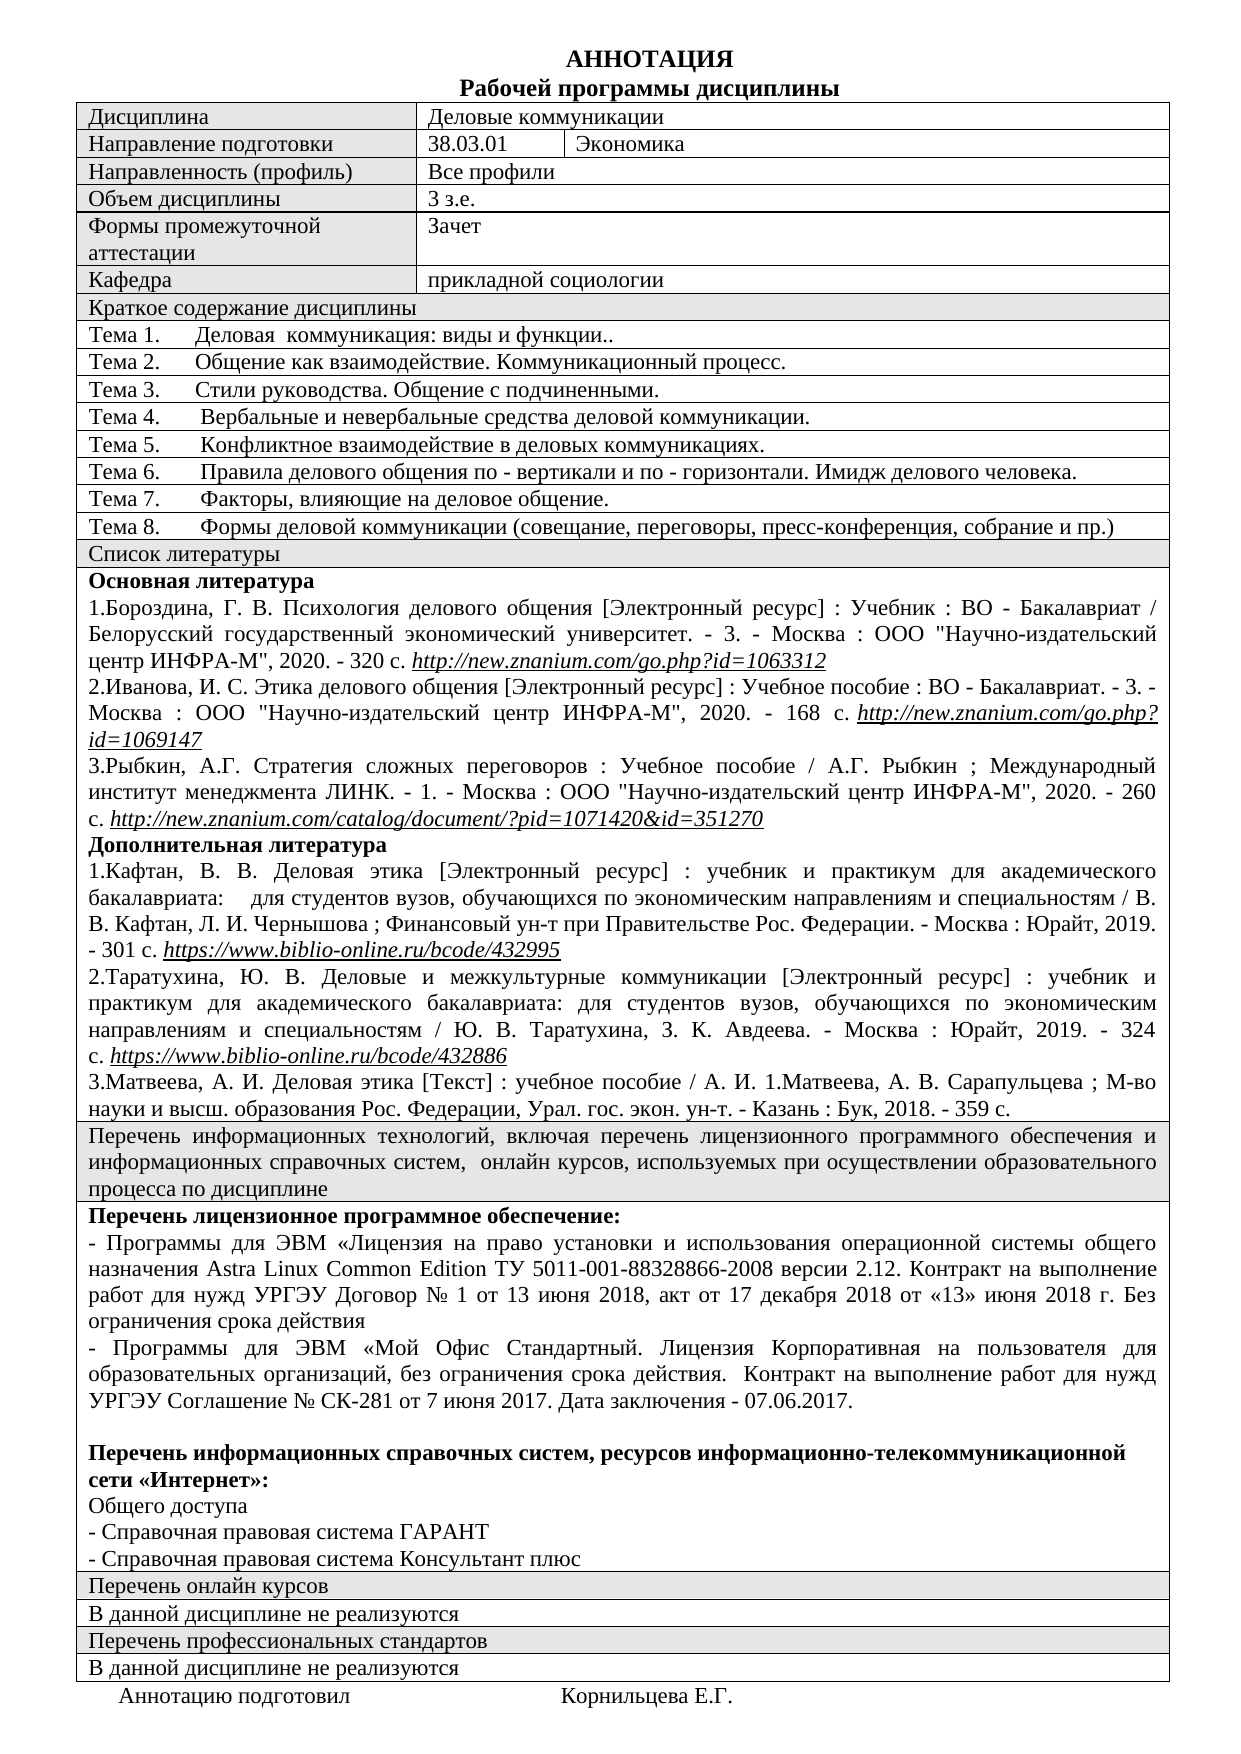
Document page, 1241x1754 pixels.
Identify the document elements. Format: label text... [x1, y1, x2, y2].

text Рабочей программы дисциплины [118, 73, 1181, 102]
table_cell Перечень лицензионное программное обеспечение: - Программы для ЭВМ «Лицензия на право установки и использования операционной системы общего назначения Astra Linux Common Edition ТУ 5011-001-88328866-2008 версии 2.12. Контракт на выполнение работ для нужд УРГЭУ Договор № 1 от 13 июня 2018, акт от 17 декабря 2018 от «13» июня 2018 г. Без ограничения срока действия - Программы для ЭВМ «Мой Офис Стандартный. Лицензия Корпоративная на пользователя для образовательных организаций, без ограничения срока действия. Контракт на выполнение работ для нужд УРГЭУ Соглашение № СК-281 от 7 июня 2017. Дата заключения - 07.06.2017. Перечень информационных справочных систем, ресурсов информационно-телекоммуникационной сети «Интернет»: Общего доступа - Справочная правовая система ГАРАНТ - Справочная правовая система Консультант плюс [77, 1202, 1169, 1571]
text Аннотацию подготовил Корнильцева Е.Г. [118, 1682, 1181, 1708]
text АННОТАЦИЯ [118, 44, 1181, 73]
table_cell В данной дисциплине не реализуются [77, 1600, 1169, 1626]
table_cell Тема 4. Вербальные и невербальные средства деловой коммуникации. [77, 403, 1169, 429]
table_cell Тема 7. Факторы, влияющие на деловое общение. [77, 485, 1169, 512]
table_cell прикладной социологии [417, 266, 1169, 293]
table_cell Формы промежуточной аттестации [77, 213, 416, 265]
table_cell Список литературы [77, 540, 1169, 567]
table_header Деловые коммуникации [417, 103, 1169, 129]
table_cell 3 з.е. [417, 185, 1169, 211]
table_cell 38.03.01 [417, 130, 564, 157]
table_cell Основная литература 1.Бороздина, Г. В. Психология делового общения [Электронный ресурс] : Учебник : ВО - Бакалавриат / Белорусский государственный экономический университет. - 3. - Москва : ООО "Научно-издательский центр ИНФРА-М", 2020. - 320 с. http://new.znanium.com/go.php?id=1063312 2.Иванова, И. С. Этика делового общения [Электронный ресурс] : Учебное пособие : ВО - Бакалавриат. - 3. - Москва : ООО "Научно-издательский центр ИНФРА-М", 2020. - 168 с. http://new.znanium.com/go.php?id=1069147 3.Рыбкин, А.Г. Стратегия сложных переговоров : Учебное пособие / А.Г. Рыбкин ; Международный институт менеджмента ЛИНК. - 1. - Москва : ООО "Научно-издательский центр ИНФРА-М", 2020. - 260 с. http://new.znanium.com/catalog/document/?pid=1071420&id=351270 Дополнительная литература 1.Кафтан, В. В. Деловая этика [Электронный ресурс] : учебник и практикум для академического бакалавриата: для студентов вузов, обучающихся по экономическим направлениям и специальностям / В. В. Кафтан, Л. И. Чернышова ; Финансовый ун-т при Правительстве Рос. Федерации. - Москва : Юрайт, 2019. - 301 с. https://www.biblio-online.ru/bcode/432995 2.Таратухина, Ю. В. Деловые и межкультурные коммуникации [Электронный ресурс] : учебник и практикум для академического бакалавриата: для студентов вузов, обучающихся по экономическим направлениям и специальностям / Ю. В. Таратухина, З. К. Авдеева. - Москва : Юрайт, 2019. - 324 с. https://www.biblio-online.ru/bcode/432886 3.Матвеева, А. И. Деловая этика [Текст] : учебное пособие / А. И. 1.Матвеева, А. В. Сарапульцева ; М-во науки и высш. образования Рос. Федерации, Урал. гос. экон. ун-т. - Казань : Бук, 2018. - 359 с. [77, 568, 1169, 1121]
table_cell Перечень информационных технологий, включая перечень лицензионного программного обеспечения и информационных справочных систем, онлайн курсов, используемых при осуществлении образовательного процесса по дисциплине [77, 1122, 1169, 1201]
table_cell Экономика [565, 130, 1169, 157]
table_cell Направленность (профиль) [77, 158, 416, 184]
table_cell Тема 2. Общение как взаимодействие. Коммуникационный процесс. [77, 349, 1169, 375]
table_cell Тема 5. Конфликтное взаимодействие в деловых коммуникациях. [77, 431, 1169, 457]
table_cell Направление подготовки [77, 130, 416, 157]
table_cell Перечень профессиональных стандартов [77, 1627, 1169, 1653]
table_cell Тема 3. Стили руководства. Общение с подчиненными. [77, 376, 1169, 402]
table_cell Тема 8. Формы деловой коммуникации (совещание, переговоры, пресс-конференция, собрание и пр.) [77, 513, 1169, 539]
table_cell Кафедра [77, 266, 416, 293]
table_cell Зачет [417, 213, 1169, 265]
table_cell Все профили [417, 158, 1169, 184]
table_cell Объем дисциплины [77, 185, 416, 211]
table_cell Тема 6. Правила делового общения по - вертикали и по - горизонтали. Имидж делового человека. [77, 458, 1169, 484]
table_header Дисциплина [77, 103, 416, 129]
table_cell В данной дисциплине не реализуются [77, 1654, 1169, 1681]
table_cell Тема 1. Деловая коммуникация: виды и функции.. [77, 321, 1169, 347]
table_cell Перечень онлайн курсов [77, 1572, 1169, 1598]
table_cell Краткое содержание дисциплины [77, 294, 1169, 320]
